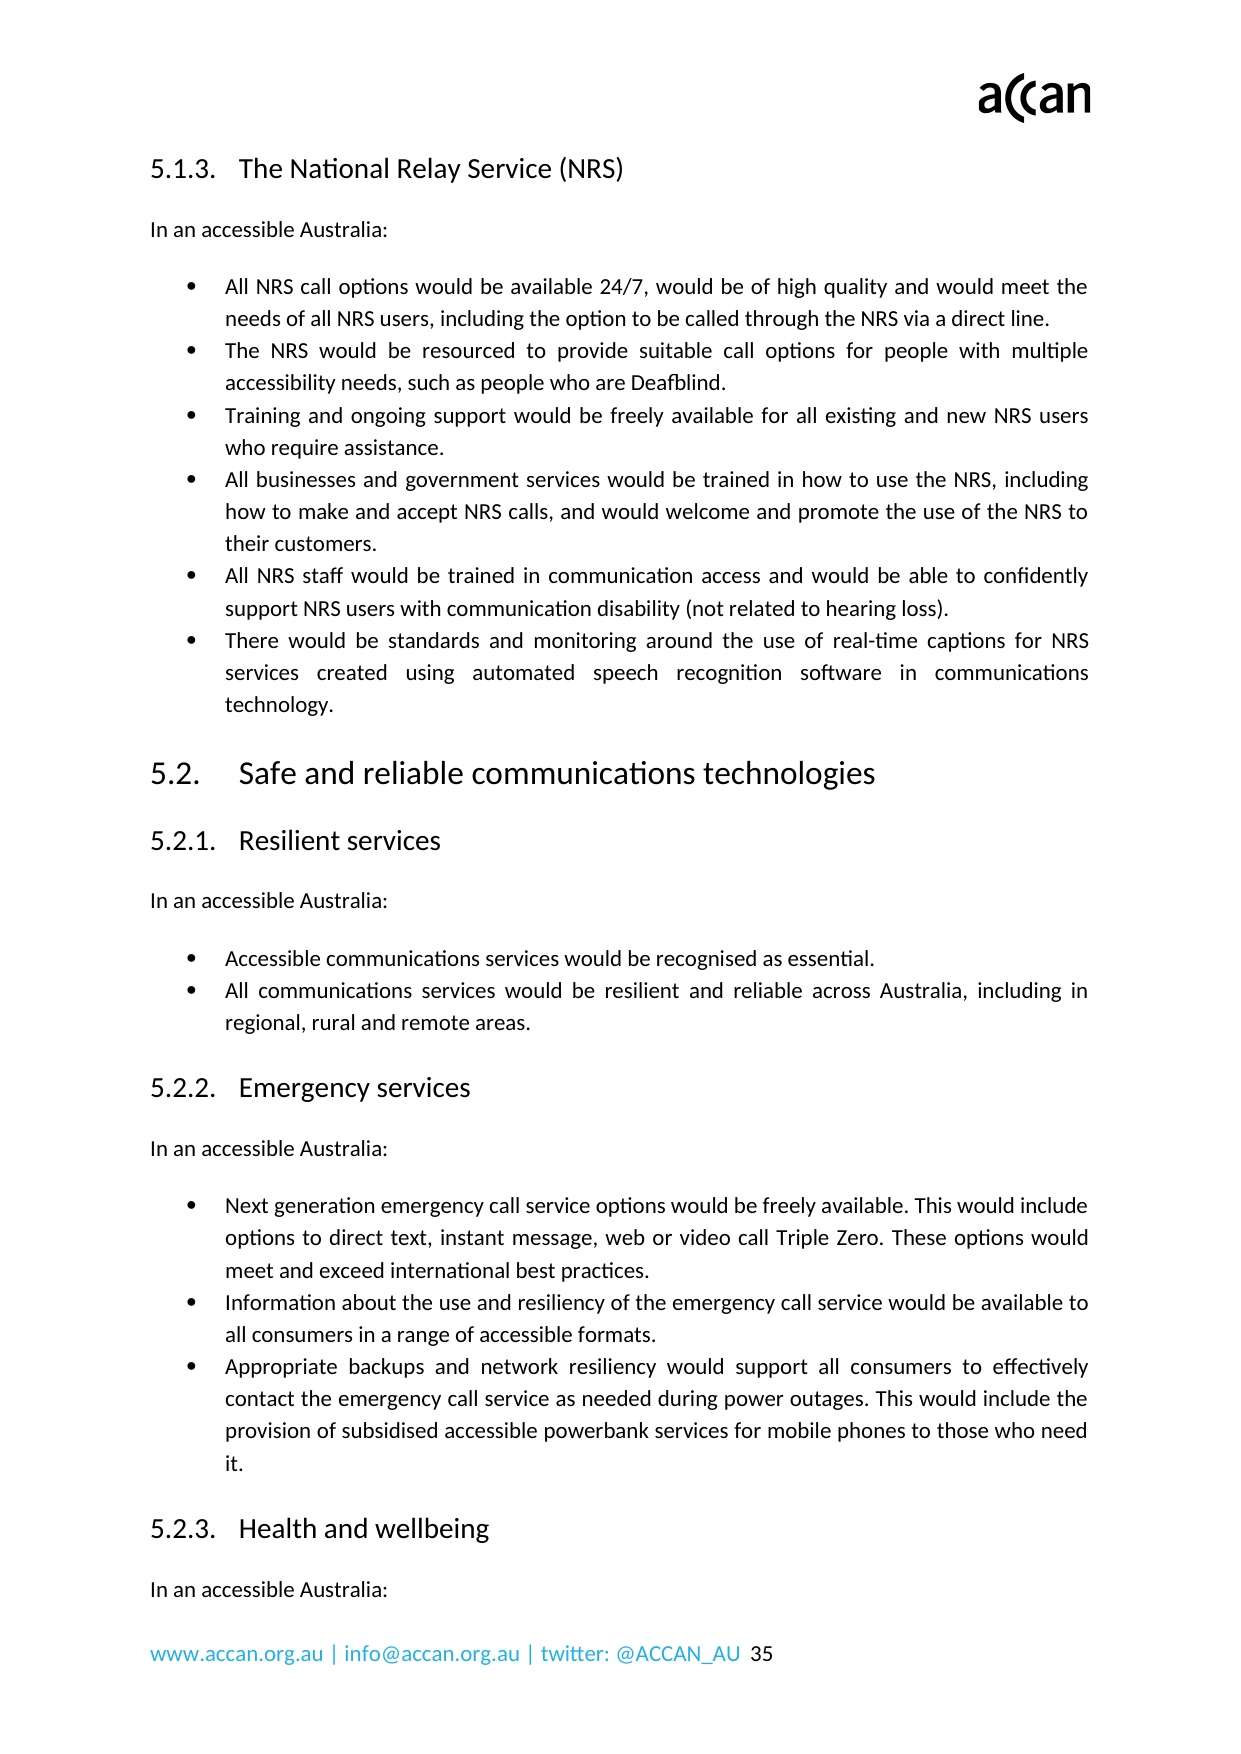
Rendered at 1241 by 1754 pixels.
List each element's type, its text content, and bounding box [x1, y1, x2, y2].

list All NRS staff would be trained in communication access and would be able to confidently support NRS users with communication disability (not related to hearing loss). [187, 562, 1090, 622]
subtitle Safe and reliable communications technologies [150, 752, 1090, 792]
subtitle Emergency services [150, 1069, 1090, 1105]
list Appropriate backups and network resiliency would support all consumers to effectively contact the emergency call service as needed during power outages. This would include the provision of subsidised accessible powerbank services for mobile phones to those who need it. [187, 1352, 1090, 1477]
list All communications services would be resilient and reliable across Australia, including in regional, rural and remote areas. [187, 976, 1090, 1036]
picture [978, 73, 1091, 123]
text In an accessible Australia: [150, 886, 1090, 914]
text In an accessible Australia: [150, 215, 1090, 243]
list The NRS would be resourced to provide suitable call options for people with multiple accessibility needs, such as people who are Deafblind. [187, 336, 1090, 397]
list All businesses and government services would be trained in how to use the NRS, including how to make and accept NRS calls, and would welcome and promote the use of the NRS to their customers. [187, 465, 1090, 557]
list Accessible communications services would be recognised as essential. [187, 944, 1090, 972]
subtitle Resilient services [150, 822, 1090, 857]
list Training and ongoing support would be freely available for all existing and new NRS users who require assistance. [187, 401, 1090, 461]
subtitle The National Relay Service (NRS) [150, 150, 1090, 186]
list All NRS call options would be available 24/7, would be of high quality and would meet the needs of all NRS users, including the option to be called through the NRS via a direct line. [187, 272, 1090, 332]
list Next generation emergency call service options would be freely available. This would include options to direct text, instant message, web or video call Triple Zero. These options would meet and exceed international best practices. [187, 1191, 1090, 1284]
list There would be standards and monitoring around the use of real-time captions for NRS services created using automated speech recognition software in communications technology. [187, 626, 1090, 718]
subtitle Health and wellbeing [150, 1510, 1090, 1546]
list Information about the use and resiliency of the emergency call service would be available to all consumers in a range of accessible formats. [187, 1288, 1090, 1348]
text In an accessible Australia: [150, 1134, 1090, 1162]
text In an accessible Australia: [150, 1575, 1090, 1603]
